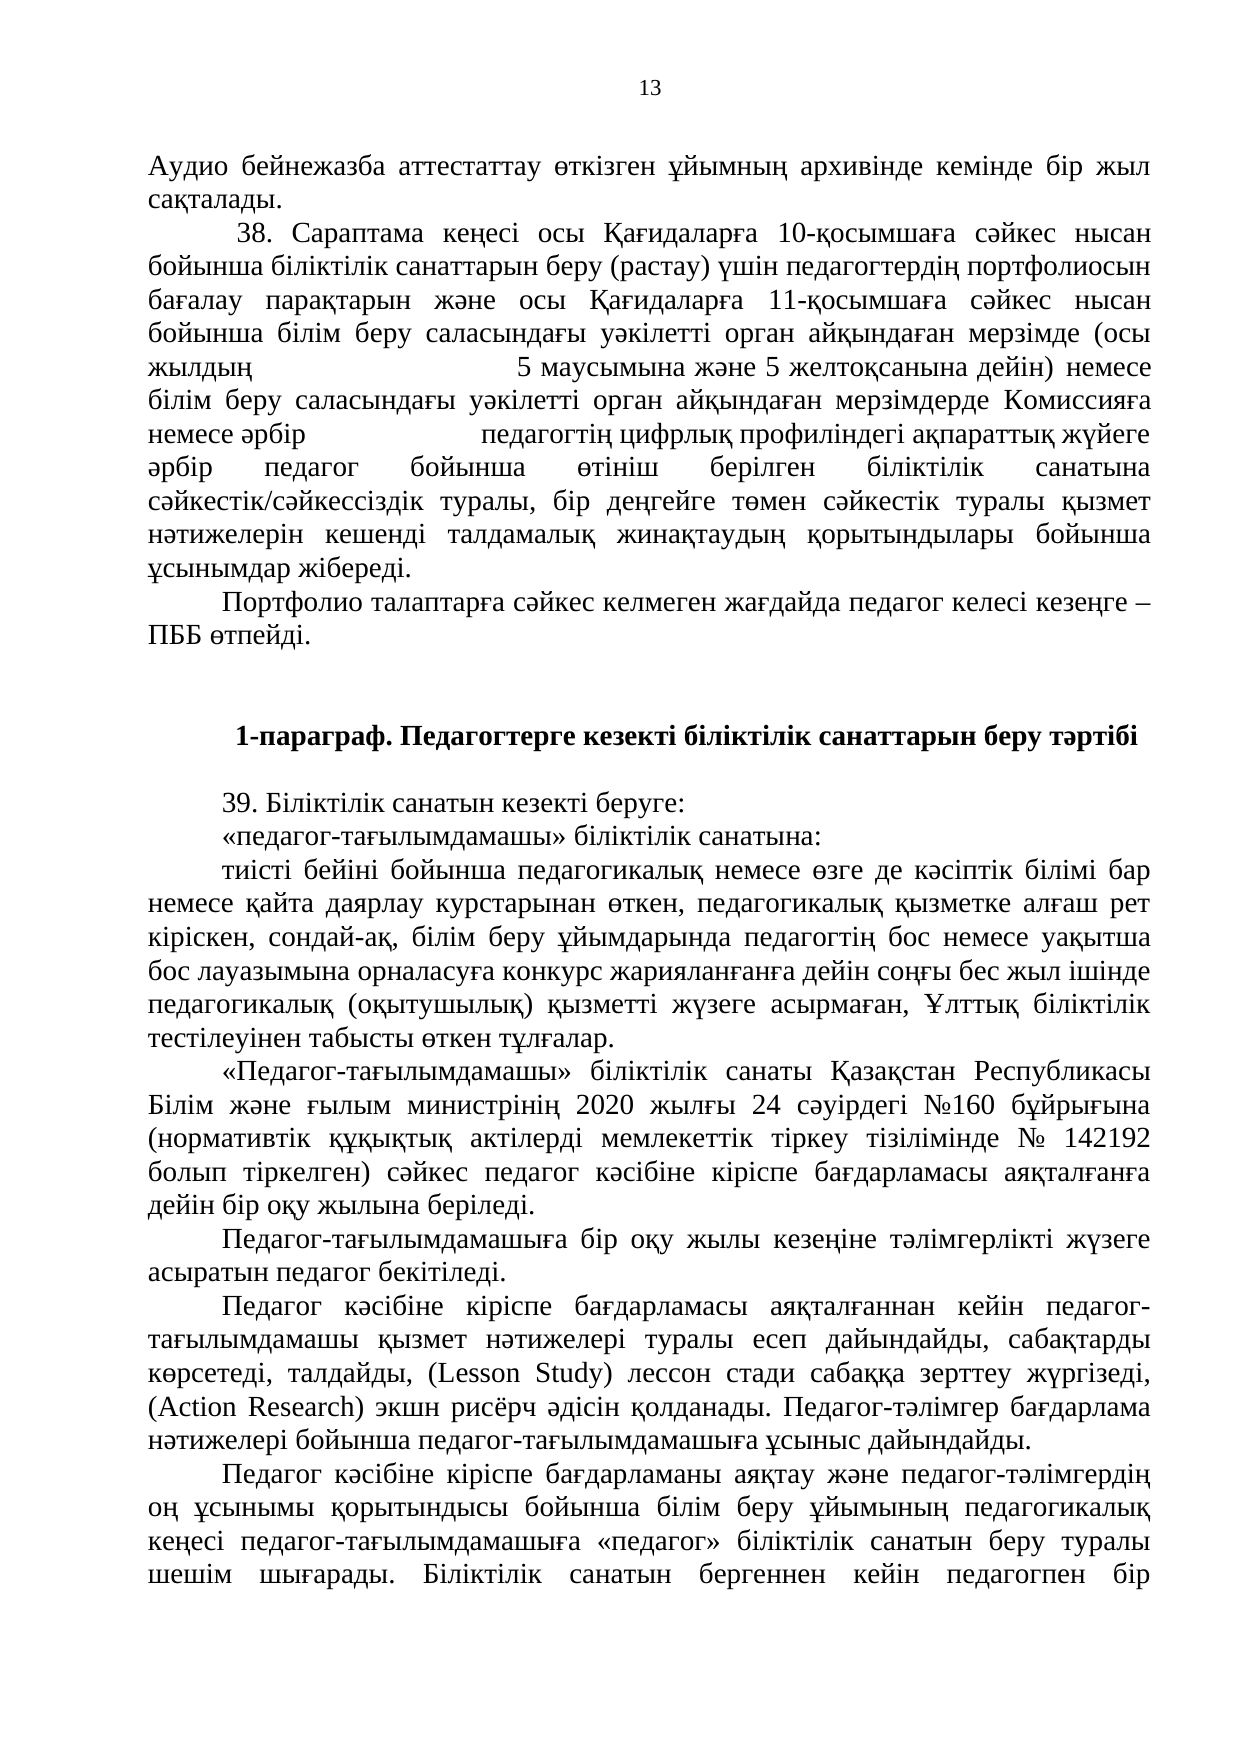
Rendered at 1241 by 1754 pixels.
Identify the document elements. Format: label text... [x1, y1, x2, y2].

text 1-параграф. Педагогтерге кезекті біліктілік санаттарын беру тәртібі [148, 718, 1152, 751]
text «Педагог-тағылымдамашы» біліктілік санаты Қазақстан Республикасы Білім және ғылым министрінің 2020 жылғы 24 сәуірдегі №160 бұйрығына (нормативтік құқықтық актілерді мемлекеттік тіркеу тізілімінде № 142192 болып тіркелген) сәйкес педагог кәсібіне кіріспе бағдарламасы аяқталғанға дейін бір оқу жылына беріледі. [148, 1053, 1152, 1221]
text 39. Біліктілік санатын кезекті беруге: [148, 785, 1152, 818]
text «педагог-тағылымдамашы» біліктілік санатына: [148, 818, 1152, 852]
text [148, 148, 1152, 215]
text 38. Сараптама кеңесі осы Қағидаларға 10-қосымшаға сәйкес нысан бойынша біліктілік санаттарын беру (растау) үшін педагогтердің портфолиосын бағалау парақтарын және осы Қағидаларға 11-қосымшаға сәйкес нысан бойынша білім беру саласындағы уәкілетті орган айқындаған мерзімде (осы жылдың 5 маусымына және 5 желтоқсанына дейін) немесе білім беру саласындағы уәкілетті орган айқындаған мерзімдерде Комиссияға немесе әрбір педагогтің цифрлық профиліндегі ақпараттық жүйеге әрбір педагог бойынша өтініш берілген біліктілік санатына сәйкестік/сәйкессіздік туралы, бір деңгейге төмен сәйкестік туралы қызмет нәтижелерін кешенді талдамалық жинақтаудың қорытындылары бойынша ұсынымдар жібереді. [148, 215, 1152, 584]
text Педагог-тағылымдамашыға бір оқу жылы кезеңіне тәлімгерлікті жүзеге асыратын педагог бекітіледі. [148, 1221, 1152, 1288]
text тиісті бейіні бойынша педагогикалық немесе өзге де кәсіптік білімі бар немесе қайта даярлау курстарынан өткен, педагогикалық қызметке алғаш рет кіріскен, сондай-ақ, білім беру ұйымдарында педагогтің бос немесе уақытша бос лауазымына орналасуға конкурс жарияланғанға дейін соңғы бес жыл ішінде педагогикалық (оқытушылық) қызметті жүзеге асырмаған, Ұлттық біліктілік тестілеуінен табысты өткен тұлғалар. [148, 852, 1152, 1053]
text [148, 1456, 1152, 1590]
text Портфолио талаптарға сәйкес келмеген жағдайда педагог келесі кезеңге – ПББ өтпейді. [148, 584, 1152, 651]
text Педагог кәсібіне кіріспе бағдарламасы аяқталғаннан кейін педагог-тағылымдамашы қызмет нәтижелері туралы есеп дайындайды, сабақтарды көрсетеді, талдайды, (Lesson Study) лессон стади сабаққа зерттеу жүргізеді, (Action Research) экшн рисёрч әдісін қолданады. Педагог-тәлімгер бағдарлама нәтижелері бойынша педагог-тағылымдамашыға ұсыныс дайындайды. [148, 1288, 1152, 1456]
